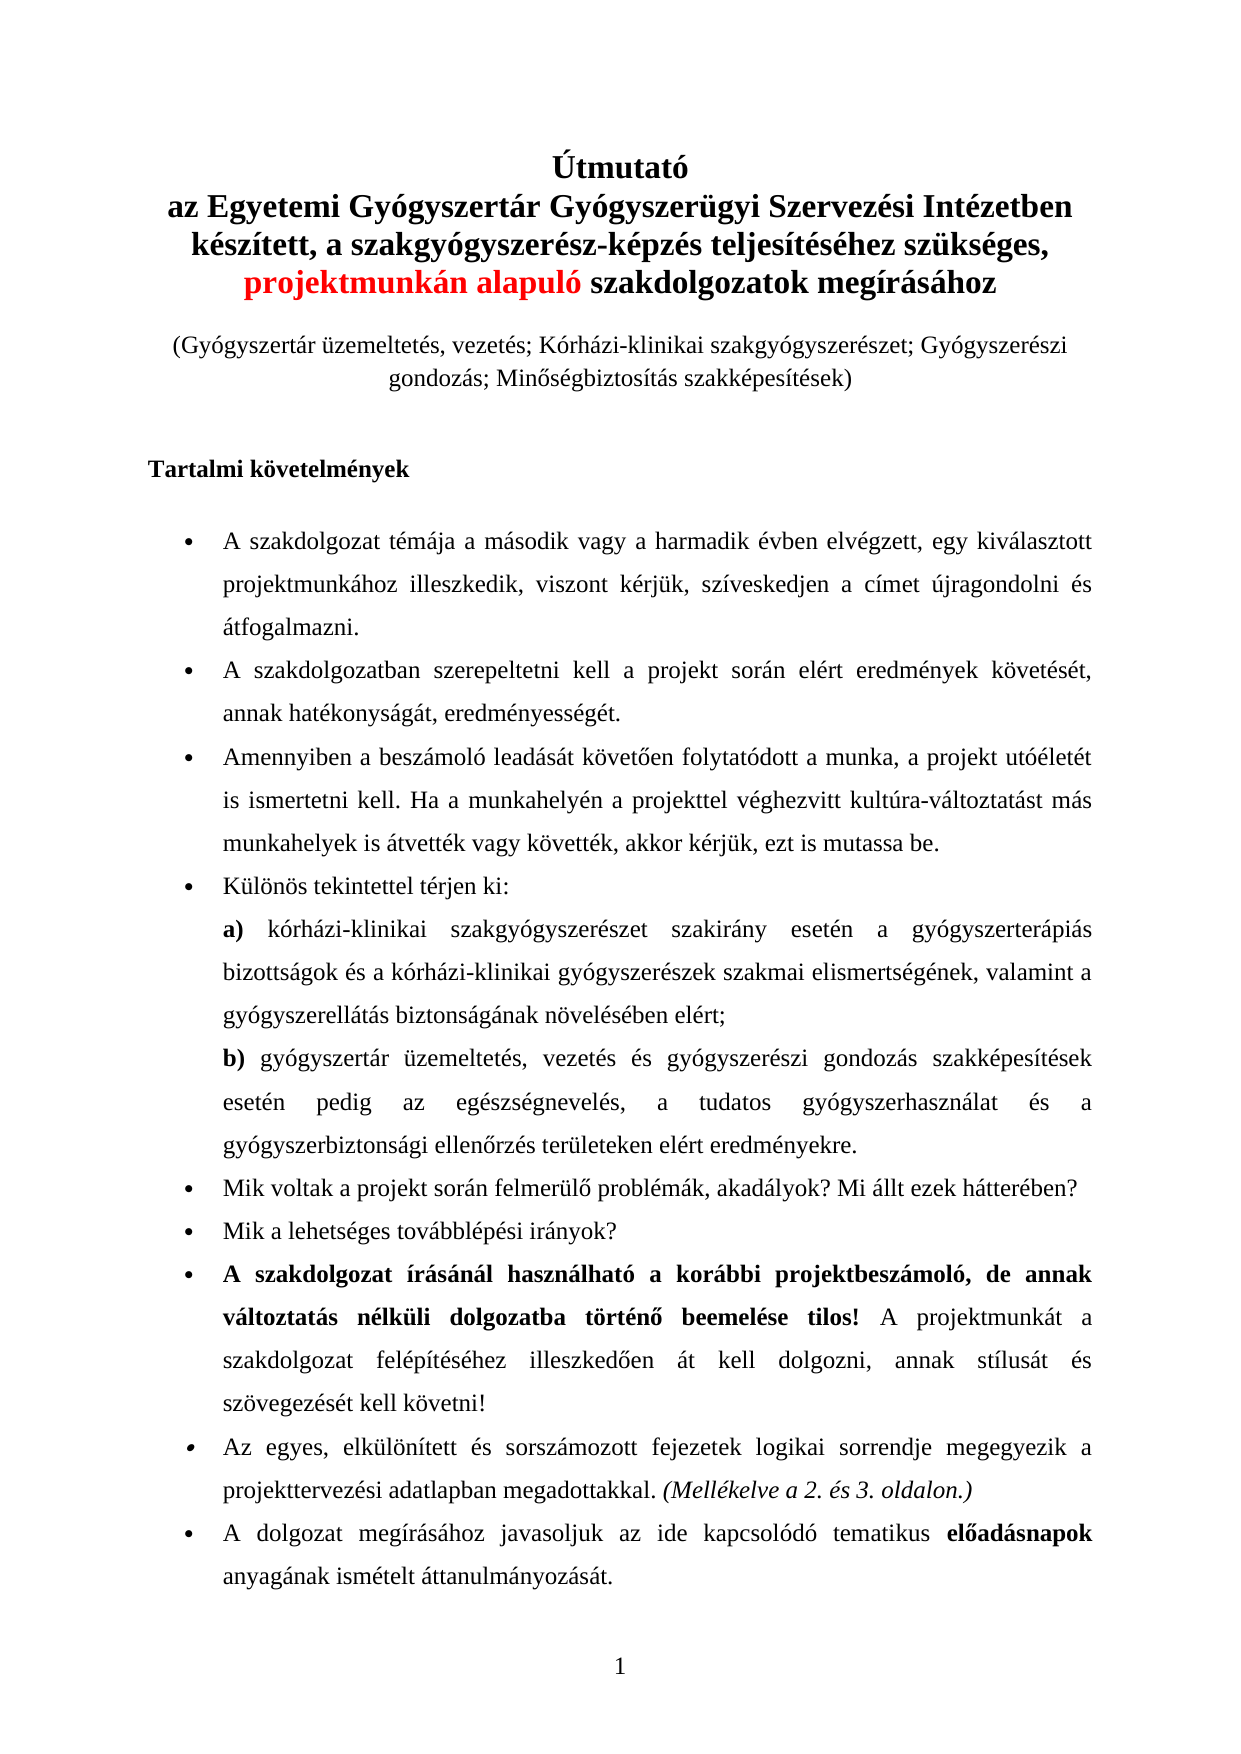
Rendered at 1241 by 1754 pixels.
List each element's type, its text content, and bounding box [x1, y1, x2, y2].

text Útmutató [148, 148, 1093, 186]
list A szakdolgozat témája a második vagy a harmadik évben elvégzett, egy kiválasztott projektmunkához illeszkedik, viszont kérjük, szíveskedjen a címet újragondolni és átfogalmazni. [185, 526, 1093, 641]
list A szakdolgozatban szerepeltetni kell a projekt során elért eredmények követését, annak hatékonyságát, eredményességét. [185, 655, 1093, 727]
list Amennyiben a beszámoló leadását követően folytatódott a munka, a projekt utóéletét is ismertetni kell. Ha a munkahelyén a projekttel véghezvitt kultúra-változtatást más munkahelyek is átvették vagy követték, akkor kérjük, ezt is mutassa be. [185, 742, 1093, 857]
list A szakdolgozat írásánál használható a korábbi projektbeszámoló, de annak változtatás nélküli dolgozatba történő beemelése tilos! A projektmunkát a szakdolgozat felépítéséhez illeszkedően át kell dolgozni, annak stílusát és szövegezését kell követni! [185, 1259, 1093, 1417]
list Mik a lehetséges továbblépési irányok? [185, 1216, 1093, 1245]
text (Gyógyszertár üzemeltetés, vezetés; Kórházi-klinikai szakgyógyszerészet; Gyógyszerészi gondozás; Minőségbiztosítás szakképesítések) [148, 330, 1093, 391]
list Az egyes, elkülönített és sorszámozott fejezetek logikai sorrendje megegyezik a projekttervezési adatlapban megadottakkal. (Mellékelve a 2. és 3. oldalon.) [185, 1432, 1093, 1503]
text az Egyetemi Gyógyszertár Gyógyszerügyi Szervezési Intézetben készített, a szakgyógyszerész-képzés teljesítéséhez szükséges, projektmunkán alapuló szakdolgozatok megírásához [148, 186, 1093, 301]
text Tartalmi követelmények [148, 454, 1093, 482]
list A dolgozat megírásához javasoljuk az ide kapcsolódó tematikus előadásnapok anyagának ismételt áttanulmányozását. [185, 1518, 1093, 1590]
text b) gyógyszertár üzemeltetés, vezetés és gyógyszerészi gondozás szakképesítések esetén pedig az egészségnevelés, a tudatos gyógyszerhasználat és a gyógyszerbiztonsági ellenőrzés területeken elért eredményekre. [223, 1043, 1093, 1158]
list Különös tekintettel térjen ki: [185, 871, 1093, 900]
text a) kórházi-klinikai szakgyógyszerészet szakirány esetén a gyógyszerterápiás bizottságok és a kórházi-klinikai gyógyszerészek szakmai elismertségének, valamint a gyógyszerellátás biztonságának növelésében elért; [223, 914, 1093, 1029]
list Mik voltak a projekt során felmerülő problémák, akadályok? Mi állt ezek hátterében? [185, 1173, 1093, 1202]
